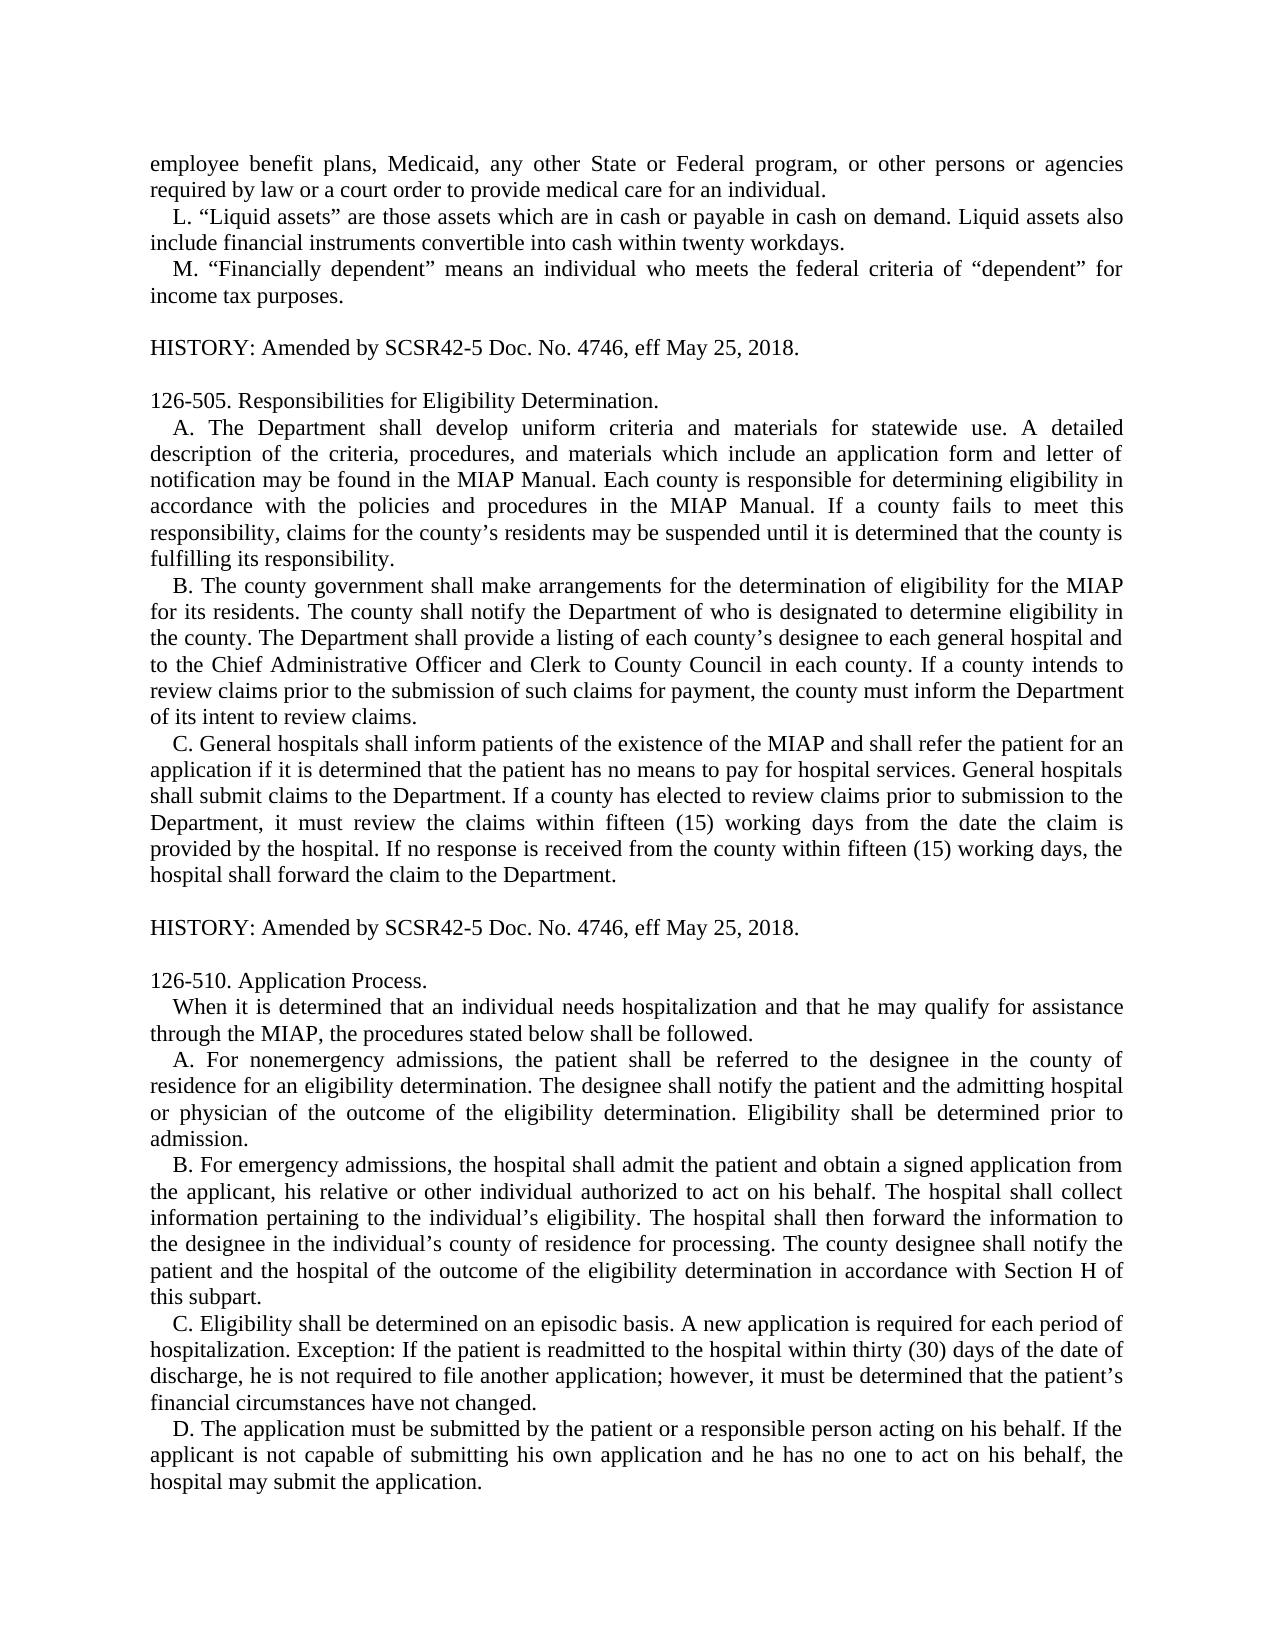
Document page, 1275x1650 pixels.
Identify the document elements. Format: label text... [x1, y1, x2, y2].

text 126-505. Responsibilities for Eligibility Determination. [150, 387, 1125, 413]
text A. For nonemergency admissions, the patient shall be referred to the designee in the county of residence for an eligibility determination. The designee shall notify the patient and the admitting hospital or physician of the outcome of the eligibility determination. Eligibility shall be determined prior to admission. [150, 1046, 1125, 1151]
text B. The county government shall make arrangements for the determination of eligibility for the MIAP for its residents. The county shall notify the Department of who is designated to determine eligibility in the county. The Department shall provide a listing of each county’s designee to each general hospital and to the Chief Administrative Officer and Clerk to County Council in each county. If a county intends to review claims prior to the submission of such claims for payment, the county must inform the Department of its intent to review claims. [150, 572, 1125, 730]
text HISTORY: Amended by SCSR42-5 Doc. No. 4746, eff May 25, 2018. [150, 334, 1125, 361]
text D. The application must be submitted by the patient or a responsible person acting on his behalf. If the applicant is not capable of submitting his own application and he has no one to act on his behalf, the hospital may submit the application. [150, 1415, 1125, 1494]
text B. For emergency admissions, the hospital shall admit the patient and obtain a signed application from the applicant, his relative or other individual authorized to act on his behalf. The hospital shall collect information pertaining to the individual’s eligibility. The hospital shall then forward the information to the designee in the individual’s county of residence for processing. The county designee shall notify the patient and the hospital of the outcome of the eligibility determination in accordance with Section H of this subpart. [150, 1151, 1125, 1309]
text L. “Liquid assets” are those assets which are in cash or payable in cash on demand. Liquid assets also include financial instruments convertible into cash within twenty workdays. [150, 203, 1125, 255]
text C. General hospitals shall inform patients of the existence of the MIAP and shall refer the patient for an application if it is determined that the patient has no means to pay for hospital services. General hospitals shall submit claims to the Department. If a county has elected to review claims prior to submission to the Department, it must review the claims within fifteen (15) working days from the date the claim is provided by the hospital. If no response is received from the county within fifteen (15) working days, the hospital shall forward the claim to the Department. [150, 730, 1125, 888]
text When it is determined that an individual needs hospitalization and that he may qualify for assistance through the MIAP, the procedures stated below shall be followed. [150, 993, 1125, 1046]
text A. The Department shall develop uniform criteria and materials for statewide use. A detailed description of the criteria, procedures, and materials which include an application form and letter of notification may be found in the MIAP Manual. Each county is responsible for determining eligibility in accordance with the policies and procedures in the MIAP Manual. If a county fails to meet this responsibility, claims for the county’s residents may be suspended until it is determined that the county is fulfilling its responsibility. [150, 413, 1125, 572]
text M. “Financially dependent” means an individual who meets the federal criteria of “dependent” for income tax purposes. [150, 255, 1125, 308]
text HISTORY: Amended by SCSR42-5 Doc. No. 4746, eff May 25, 2018. [150, 914, 1125, 941]
text 126-510. Application Process. [150, 967, 1125, 993]
text C. Eligibility shall be determined on an episodic basis. A new application is required for each period of hospitalization. Exception: If the patient is readmitted to the hospital within thirty (30) days of the date of discharge, he is not required to file another application; however, it must be determined that the patient’s financial circumstances have not changed. [150, 1309, 1125, 1415]
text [150, 150, 1125, 203]
